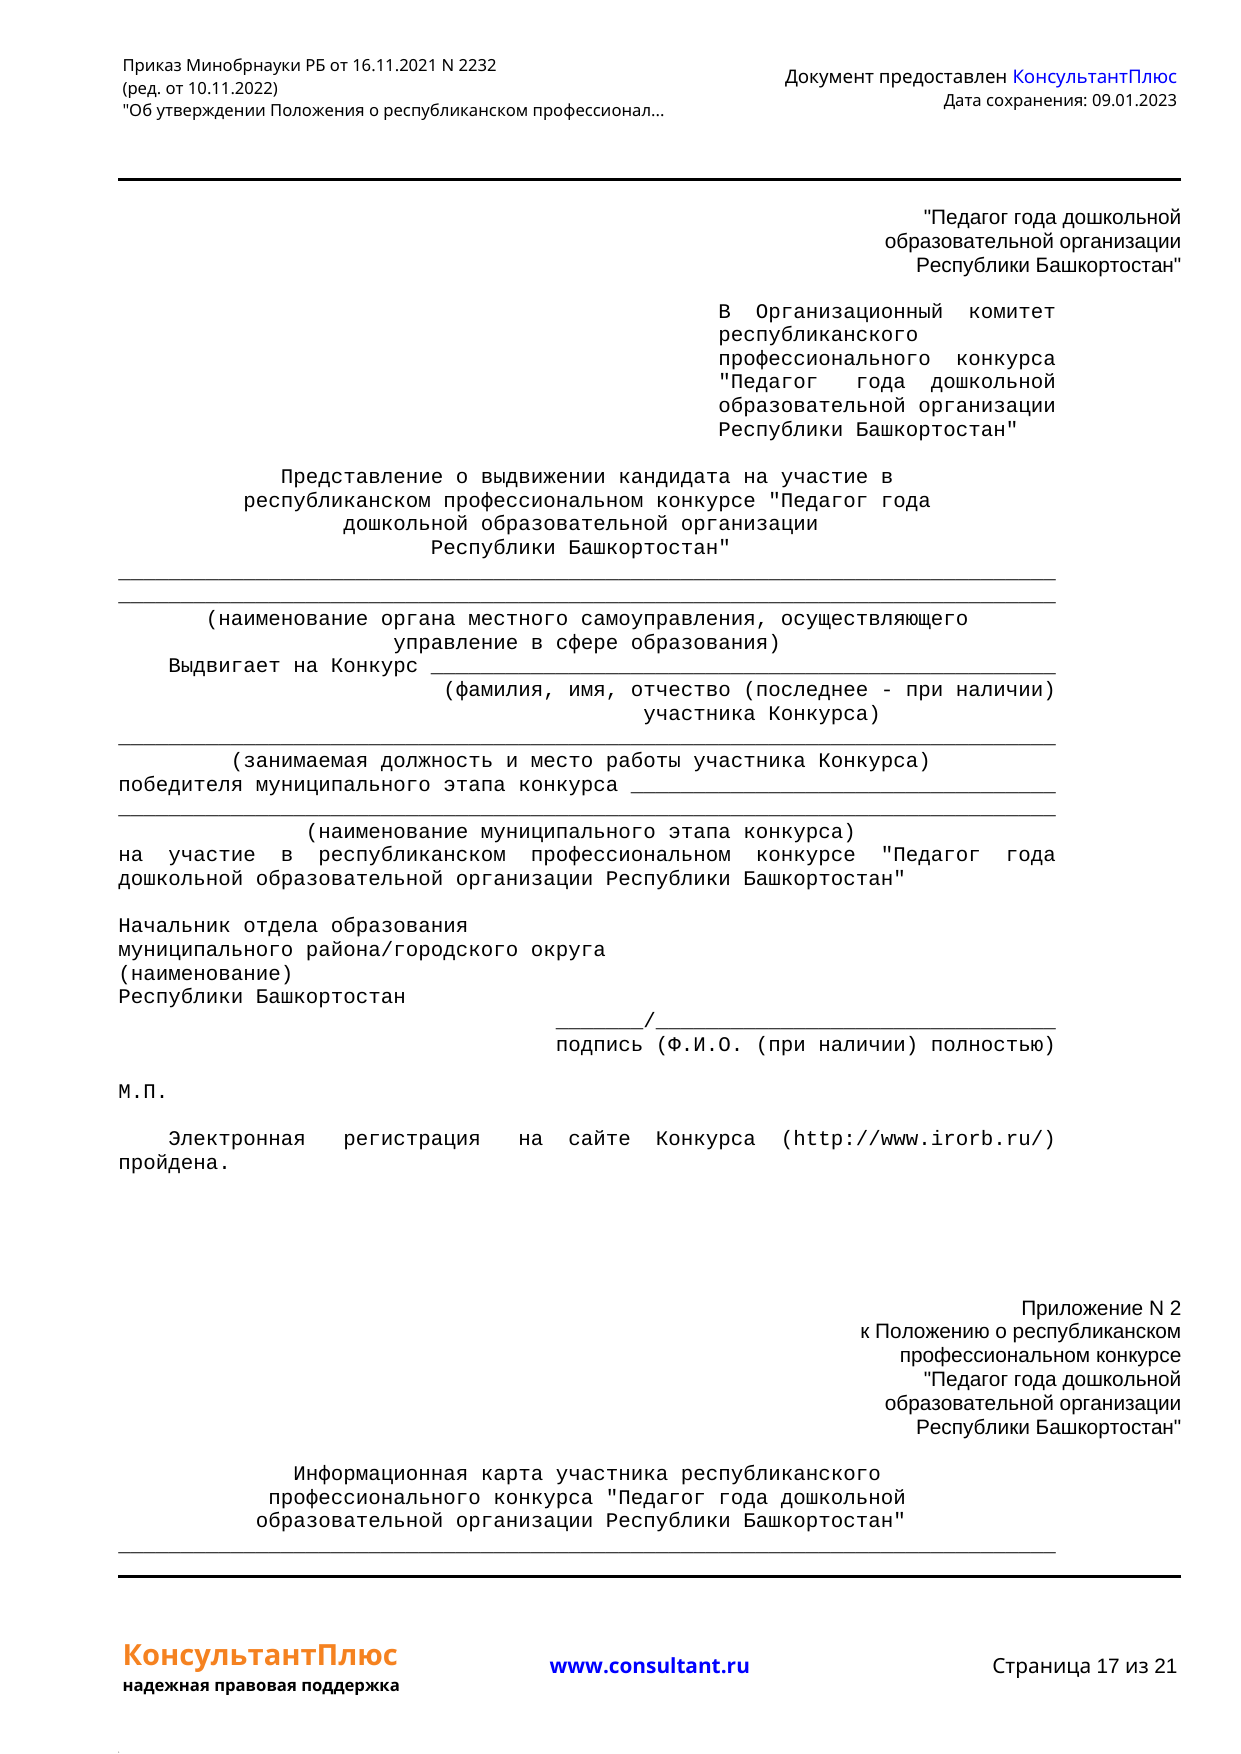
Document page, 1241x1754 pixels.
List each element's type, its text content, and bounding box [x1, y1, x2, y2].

text профессиональном конкурсе [118, 1343, 1181, 1367]
text ___________________________________________________________________________ [118, 584, 1181, 608]
text (фамилия, имя, отчество (последнее - при наличии) [118, 679, 1181, 703]
text М.П. [118, 1081, 1181, 1104]
text ___________________________________________________________________________ [118, 561, 1181, 584]
text республиканского [118, 324, 1181, 348]
text профессионального конкурса "Педагог года дошкольной [118, 1487, 1181, 1510]
text республиканском профессиональном конкурсе "Педагог года [118, 490, 1181, 513]
text (наименование органа местного самоуправления, осуществляющего [118, 608, 1181, 632]
text подпись (Ф.И.О. (при наличии) полностью) [118, 1034, 1181, 1057]
text дошкольной образовательной организации Республики Башкортостан" [118, 868, 1181, 892]
text Республики Башкортостан" [118, 1415, 1181, 1439]
text Республики Башкортостан" [118, 253, 1181, 277]
text "Педагог года дошкольной [118, 372, 1181, 395]
text образовательной организации Республики Башкортостан" [118, 1510, 1181, 1534]
text на участие в республиканском профессиональном конкурсе "Педагог года [118, 844, 1181, 868]
text (занимаемая должность и место работы участника Конкурса) [118, 750, 1181, 773]
text образовательной организации [118, 395, 1181, 419]
text (наименование муниципального этапа конкурса) [118, 821, 1181, 844]
text к Положению о республиканском [118, 1319, 1181, 1343]
text Выдвигает на Конкурс __________________________________________________ [118, 655, 1181, 679]
text "Педагог года дошкольной [118, 205, 1181, 229]
text Электронная регистрация на сайте Конкурса (http://www.irorb.ru/) [118, 1128, 1181, 1152]
text Представление о выдвижении кандидата на участие в [118, 466, 1181, 490]
text участника Конкурса) [118, 703, 1181, 726]
text Республики Башкортостан" [118, 419, 1181, 442]
text ___________________________________________________________________________ [118, 726, 1181, 750]
text Республики Башкортостан [118, 986, 1181, 1010]
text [118, 1534, 1181, 1558]
text управление в сфере образования) [118, 632, 1181, 655]
text "Педагог года дошкольной [118, 1367, 1181, 1391]
text _______/________________________________ [118, 1010, 1181, 1034]
text образовательной организации [118, 1391, 1181, 1415]
text дошкольной образовательной организации [118, 513, 1181, 537]
text Республики Башкортостан" [118, 537, 1181, 561]
list Приложение N 2 [118, 1295, 1181, 1319]
text Начальник отдела образования [118, 915, 1181, 939]
text ___________________________________________________________________________ [118, 797, 1181, 821]
text пройдена. [118, 1152, 1181, 1176]
text Информационная карта участника республиканского [118, 1463, 1181, 1487]
text муниципального района/городского округа [118, 939, 1181, 963]
text профессионального конкурса [118, 348, 1181, 372]
text (наименование) [118, 963, 1181, 986]
text В Организационный комитет [118, 301, 1181, 324]
text образовательной организации [118, 229, 1181, 253]
text победителя муниципального этапа конкурса __________________________________ [118, 773, 1181, 797]
